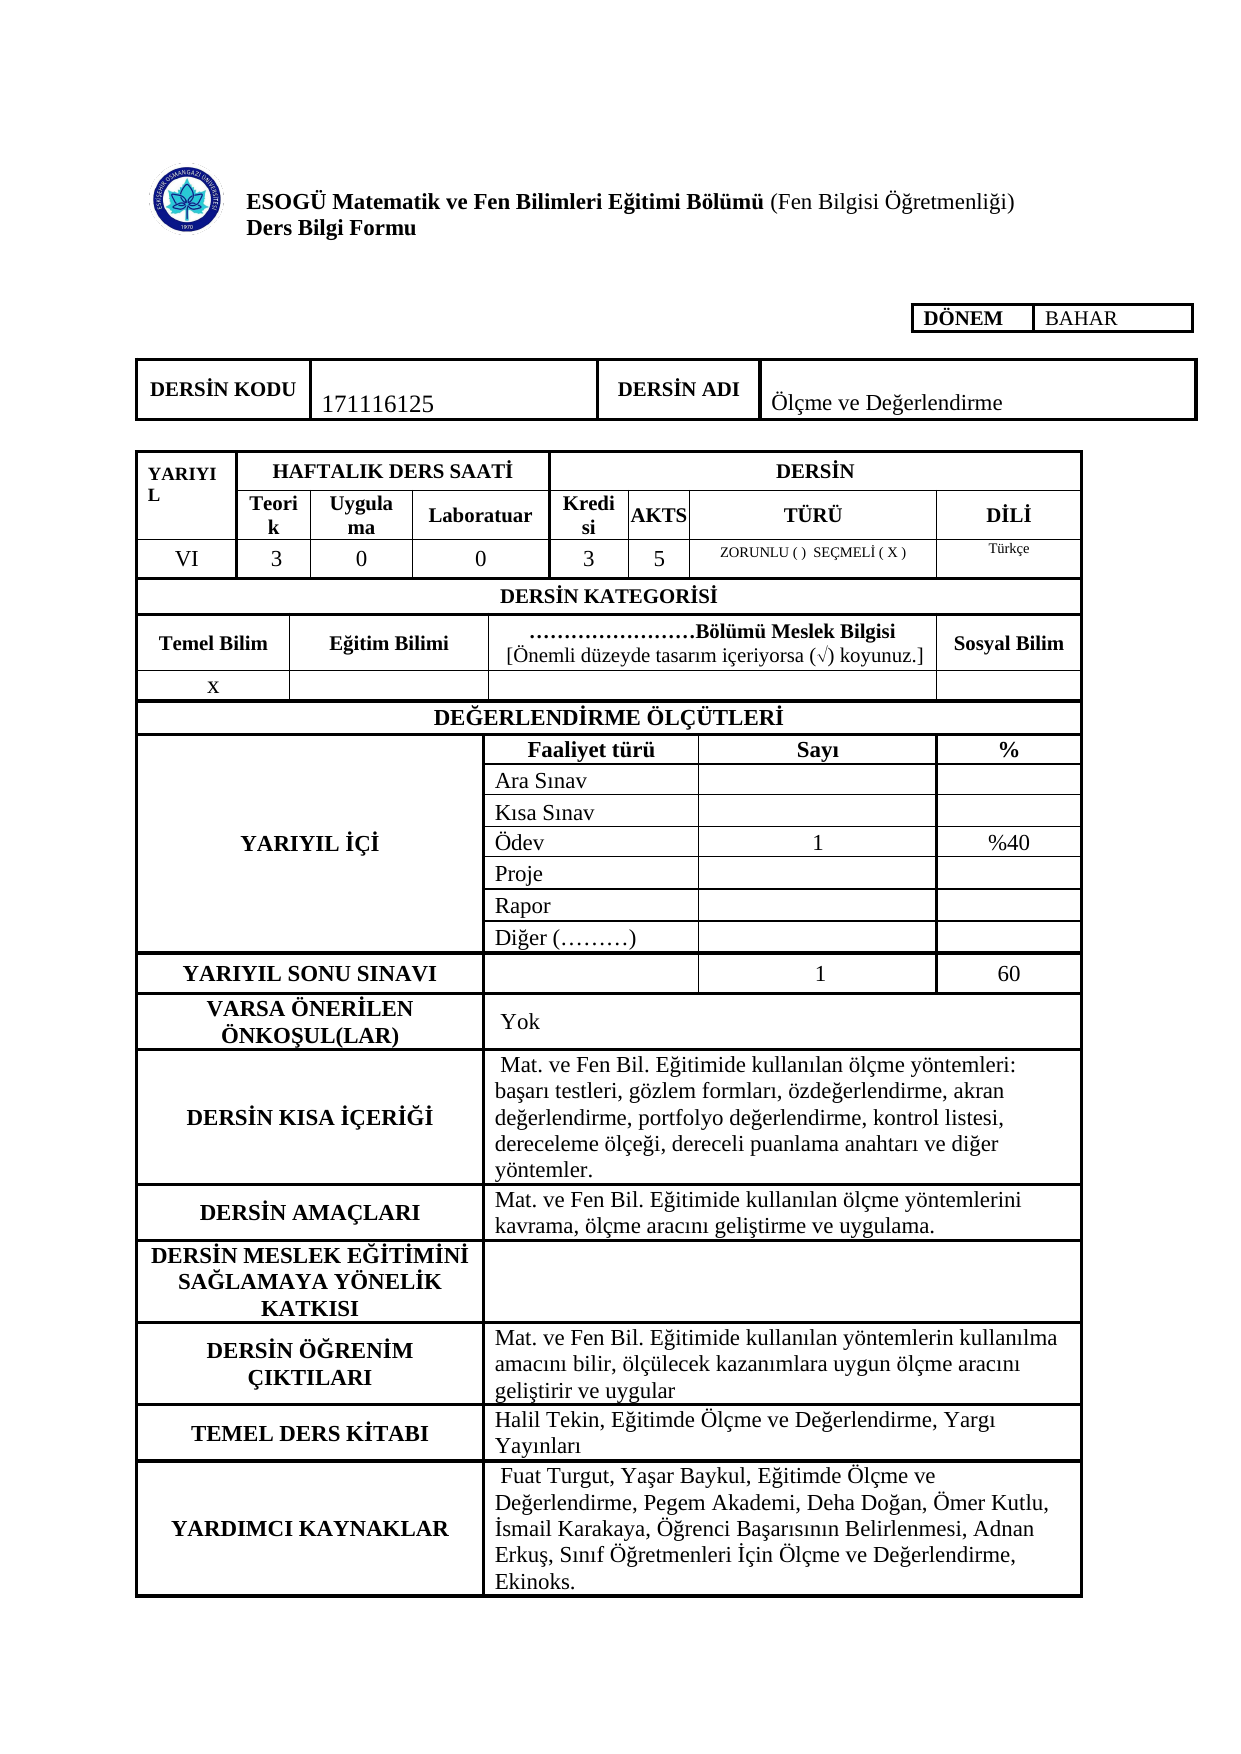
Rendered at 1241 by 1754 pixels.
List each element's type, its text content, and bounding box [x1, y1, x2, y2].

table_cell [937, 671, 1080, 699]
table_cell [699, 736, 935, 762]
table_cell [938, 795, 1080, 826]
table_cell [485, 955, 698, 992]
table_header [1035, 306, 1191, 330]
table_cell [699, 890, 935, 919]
text Ders Bilgi Formu [148, 214, 1093, 241]
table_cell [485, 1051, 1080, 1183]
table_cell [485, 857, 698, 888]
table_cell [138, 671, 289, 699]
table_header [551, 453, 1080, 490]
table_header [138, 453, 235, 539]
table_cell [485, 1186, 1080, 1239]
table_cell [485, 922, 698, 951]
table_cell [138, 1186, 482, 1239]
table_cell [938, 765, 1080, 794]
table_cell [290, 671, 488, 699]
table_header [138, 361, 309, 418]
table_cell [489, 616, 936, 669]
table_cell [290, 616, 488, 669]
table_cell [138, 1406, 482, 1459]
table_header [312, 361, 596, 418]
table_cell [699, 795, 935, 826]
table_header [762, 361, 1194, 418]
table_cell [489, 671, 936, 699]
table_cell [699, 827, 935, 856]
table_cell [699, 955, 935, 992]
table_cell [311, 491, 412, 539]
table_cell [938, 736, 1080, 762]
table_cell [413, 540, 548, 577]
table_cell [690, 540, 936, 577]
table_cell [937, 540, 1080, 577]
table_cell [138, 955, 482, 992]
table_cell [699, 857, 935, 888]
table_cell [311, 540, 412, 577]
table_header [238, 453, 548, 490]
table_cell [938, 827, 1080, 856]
text ESOGÜ Matematik ve Fen Bilimleri Eğitimi Bölümü (Fen Bilgisi Öğretmenliği) [148, 188, 1093, 214]
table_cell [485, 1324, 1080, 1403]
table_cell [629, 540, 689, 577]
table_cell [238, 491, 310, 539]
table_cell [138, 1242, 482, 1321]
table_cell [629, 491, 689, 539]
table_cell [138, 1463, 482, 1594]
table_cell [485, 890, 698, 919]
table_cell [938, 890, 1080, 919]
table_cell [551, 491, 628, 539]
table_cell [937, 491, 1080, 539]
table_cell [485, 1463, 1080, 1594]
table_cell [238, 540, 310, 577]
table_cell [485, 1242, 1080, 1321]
picture [145, 160, 228, 237]
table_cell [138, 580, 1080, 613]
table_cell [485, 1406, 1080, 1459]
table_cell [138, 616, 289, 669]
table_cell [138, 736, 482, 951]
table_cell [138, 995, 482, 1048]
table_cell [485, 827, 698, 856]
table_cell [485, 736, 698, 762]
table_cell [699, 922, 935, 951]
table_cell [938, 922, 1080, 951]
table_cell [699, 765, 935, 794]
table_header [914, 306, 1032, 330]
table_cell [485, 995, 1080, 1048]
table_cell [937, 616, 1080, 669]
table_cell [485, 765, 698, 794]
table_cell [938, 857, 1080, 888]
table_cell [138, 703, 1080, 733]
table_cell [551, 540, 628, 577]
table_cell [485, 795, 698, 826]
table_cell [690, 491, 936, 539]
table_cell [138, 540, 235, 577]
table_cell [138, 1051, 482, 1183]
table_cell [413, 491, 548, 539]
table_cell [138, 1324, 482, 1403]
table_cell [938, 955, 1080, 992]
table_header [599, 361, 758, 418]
